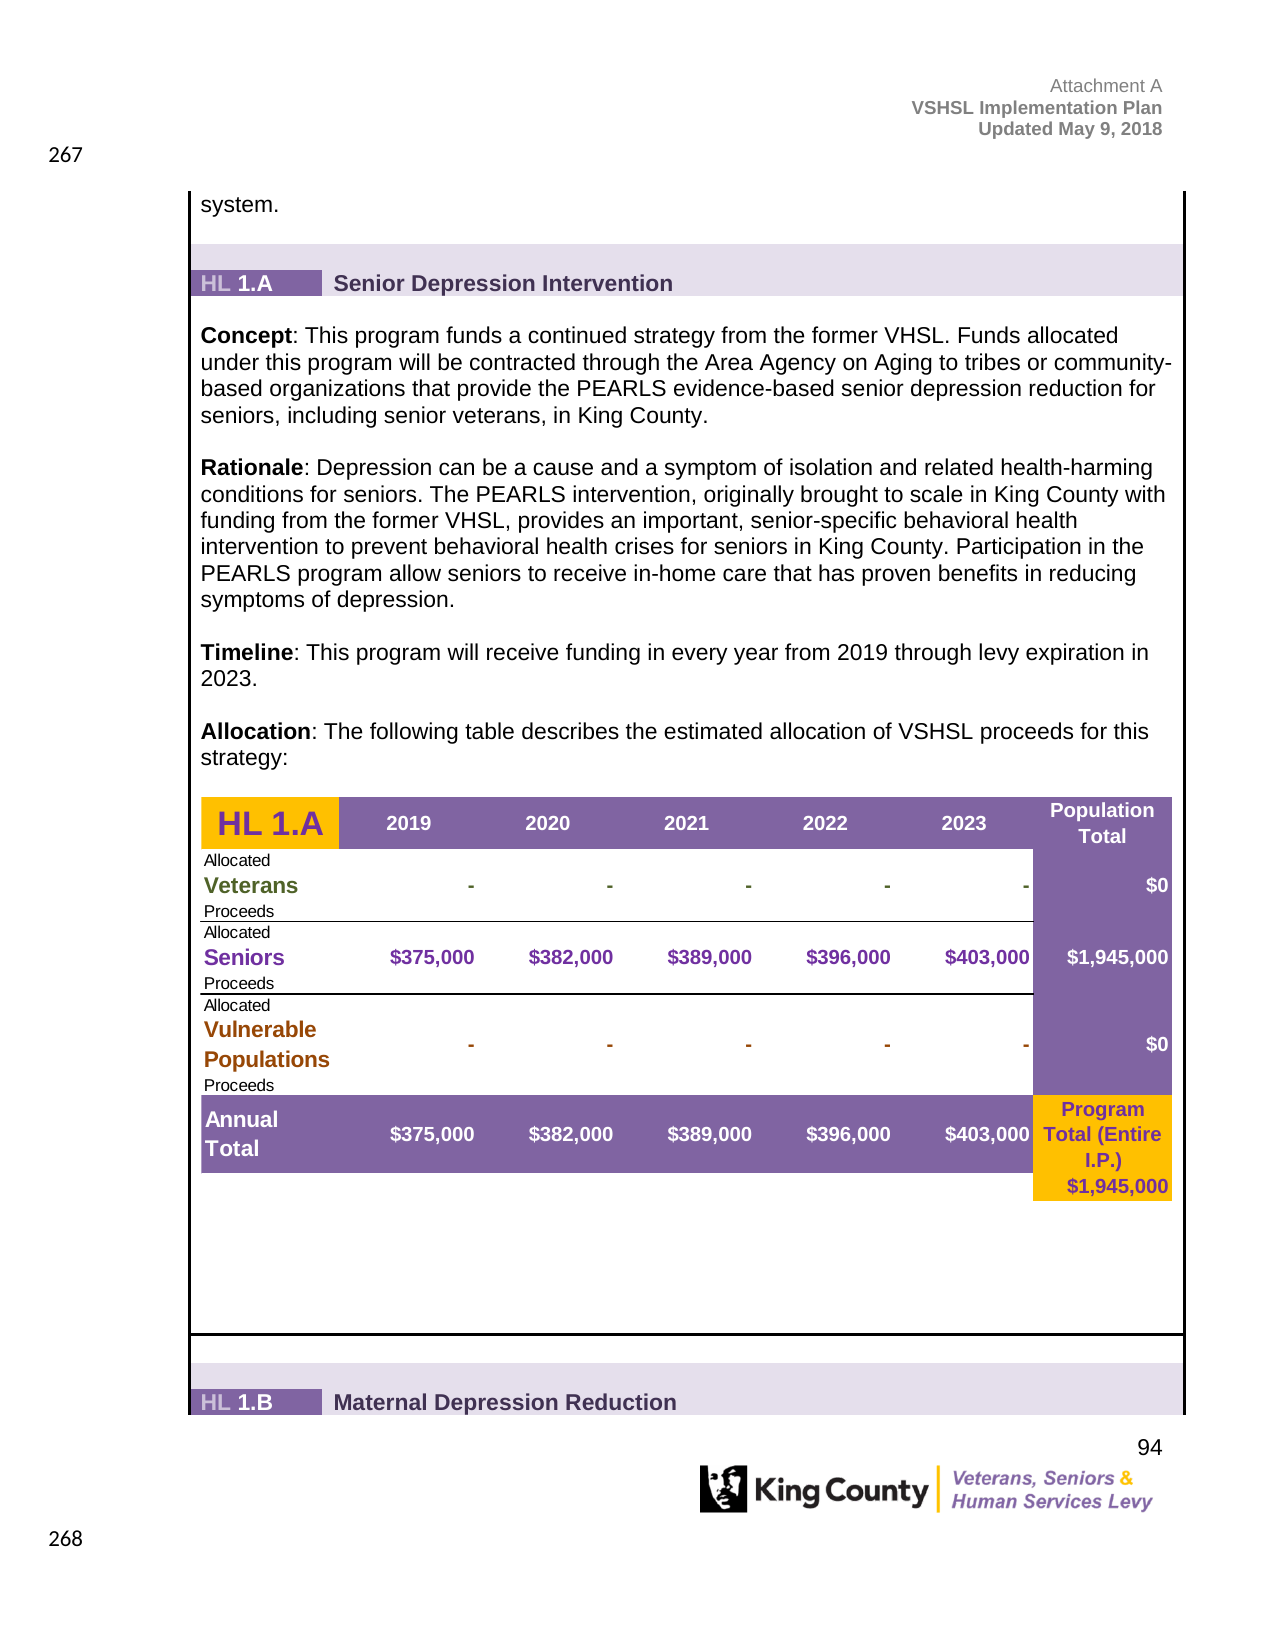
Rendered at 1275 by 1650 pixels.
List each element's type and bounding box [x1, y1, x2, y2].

picture [700, 1460, 1163, 1524]
